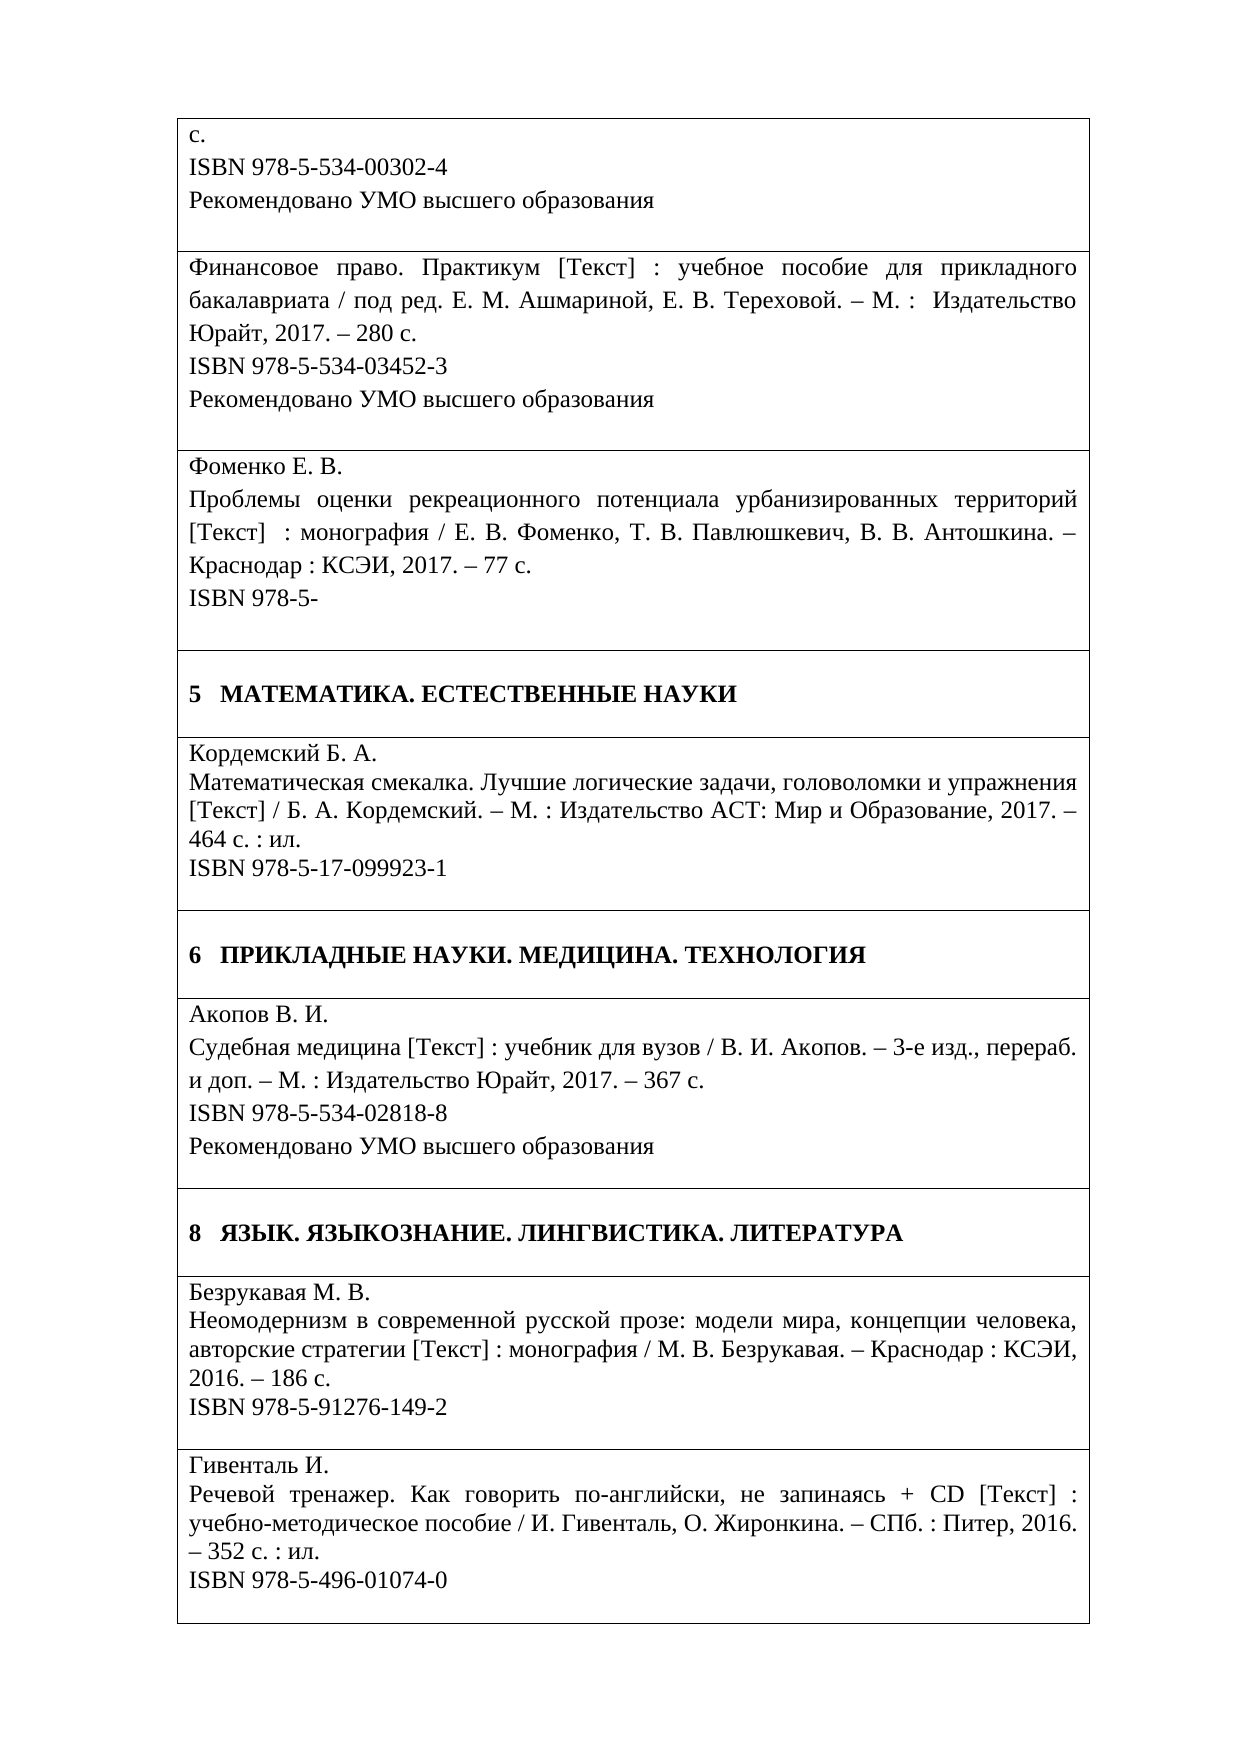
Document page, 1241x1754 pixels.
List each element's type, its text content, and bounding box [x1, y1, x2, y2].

table_cell Безрукавая М. В. Неомодернизм в современной русской прозе: модели мира, концепции человека, авторские стратегии [Текст] : монография / М. В. Безрукавая. – Краснодар : КСЭИ, 2016. – 186 с. ISBN 978-5-91276-149-2 [178, 1277, 1089, 1449]
table_cell Гивенталь И. Речевой тренажер. Как говорить по-английски, не запинаясь + CD [Текст] : учебно-методическое пособие / И. Гивенталь, О. Жиронкина. – СПб. : Питер, 2016. – 352 с. : ил. ISBN 978-5-496-01074-0 [178, 1450, 1089, 1623]
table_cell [178, 119, 1089, 251]
table_cell 5 МАТЕМАТИКА. ЕСТЕСТВЕННЫЕ НАУКИ [178, 651, 1089, 737]
table_cell Кордемский Б. А. Математическая смекалка. Лучшие логические задачи, головоломки и упражнения [Текст] / Б. А. Кордемский. – М. : Издательство АСТ: Мир и Образование, 2017. – 464 с. : ил. ISBN 978-5-17-099923-1 [178, 738, 1089, 910]
table_cell 8 ЯЗЫК. ЯЗЫКОЗНАНИЕ. ЛИНГВИСТИКА. ЛИТЕРАТУРА [178, 1189, 1089, 1276]
table_cell Финансовое право. Практикум [Текст] : учебное пособие для прикладного бакалавриата / под ред. Е. М. Ашмариной, Е. В. Тереховой. – М. : Издательство Юрайт, 2017. – 280 с. ISBN 978-5-534-03452-3 Рекомендовано УМО высшего образования [178, 252, 1089, 450]
table_cell Фоменко Е. В. Проблемы оценки рекреационного потенциала урбанизированных территорий [Текст] : монография / Е. В. Фоменко, Т. В. Павлюшкевич, В. В. Антошкина. – Краснодар : КСЭИ, 2017. – 77 с. ISBN 978-5- [178, 451, 1089, 649]
table_cell 6 ПРИКЛАДНЫЕ НАУКИ. МЕДИЦИНА. ТЕХНОЛОГИЯ [178, 911, 1089, 998]
table_cell Акопов В. И. Судебная медицина [Текст] : учебник для вузов / В. И. Акопов. – 3-е изд., перераб. и доп. – М. : Издательство Юрайт, 2017. – 367 с. ISBN 978-5-534-02818-8 Рекомендовано УМО высшего образования [178, 999, 1089, 1188]
